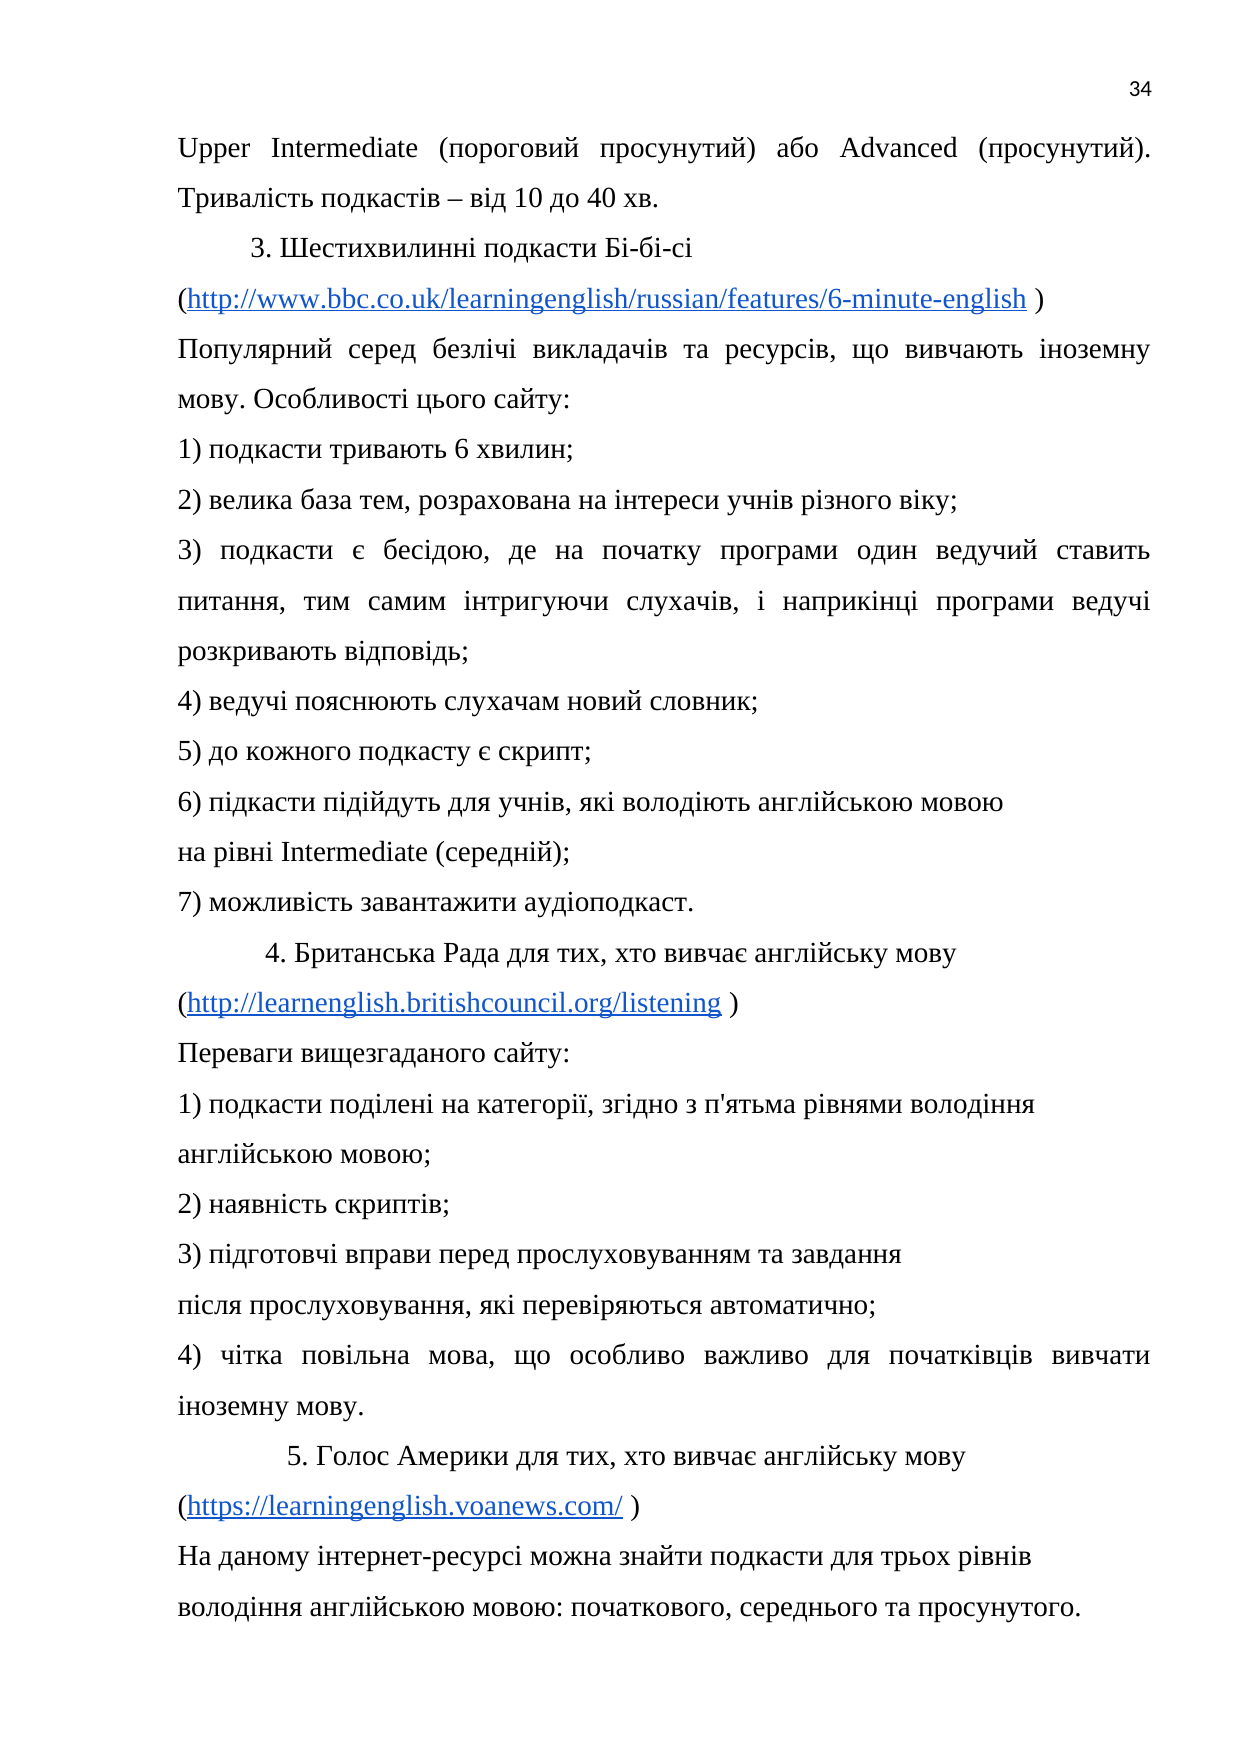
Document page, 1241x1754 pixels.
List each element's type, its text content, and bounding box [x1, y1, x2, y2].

text англійською мовою; [177, 1136, 1152, 1169]
text 3. Шестихвилинні подкасти Бі-бі-сі [177, 230, 1152, 264]
text після прослуховування, які перевіряються автоматично; [177, 1287, 1152, 1321]
text 6) підкасти підійдуть для учнів, які володіють англійською мовою [177, 784, 1152, 817]
text 3) подкасти є бесідою, де на початку програми один ведучий ставить питання, тим самим інтригуючи слухачів, і наприкінці програми ведучі розкривають відповідь; [177, 532, 1152, 666]
text 1) подкасти поділені на категорії, згідно з п'ятьма рівнями володіння [177, 1086, 1152, 1119]
text 5) до кожного подкасту є скрипт; [177, 733, 1152, 767]
text 3) підготовчі вправи перед прослуховуванням та завдання [177, 1237, 1152, 1270]
text Популярний серед безлічі викладачів та ресурсів, що вивчають іноземну мову. Особливості цього сайту: [177, 331, 1152, 415]
text володіння англійською мовою: початкового, середнього та просунутого. [177, 1589, 1152, 1622]
text 4) ведучі пояснюють слухачам новий словник; [177, 683, 1152, 717]
text на рівні Intermediate (середній); [177, 834, 1152, 868]
text 4. Британська Рада для тих, хто вивчає англійську мову [177, 935, 1152, 968]
text (http://learnenglish.britishcouncil.org/listening ) [177, 985, 1152, 1019]
text 4) чітка повільна мова, що особливо важливо для початківців вивчати іноземну мову. [177, 1337, 1152, 1421]
text 2) наявність скриптів; [177, 1186, 1152, 1220]
text 1) подкасти тривають 6 хвилин; [177, 432, 1152, 465]
text 2) велика база тем, розрахована на інтереси учнів різного віку; [177, 482, 1152, 516]
text Переваги вищезгаданого сайту: [177, 1035, 1152, 1069]
text Upper Intermediate (пороговий просунутий) або Advanced (просунутий). Тривалість подкастів – від 10 до 40 хв. [177, 130, 1152, 214]
text 7) можливість завантажити аудіоподкаст. [177, 884, 1152, 918]
text На даному інтернет-ресурсі можна знайти подкасти для трьох рівнів [177, 1538, 1152, 1572]
text (https://learningenglish.voanews.com/ ) [177, 1488, 1152, 1522]
text 5. Голос Америки для тих, хто вивчає англійську мову [177, 1438, 1152, 1471]
text (http://www.bbc.co.uk/learningenglish/russian/features/6-minute-english ) [177, 281, 1152, 314]
